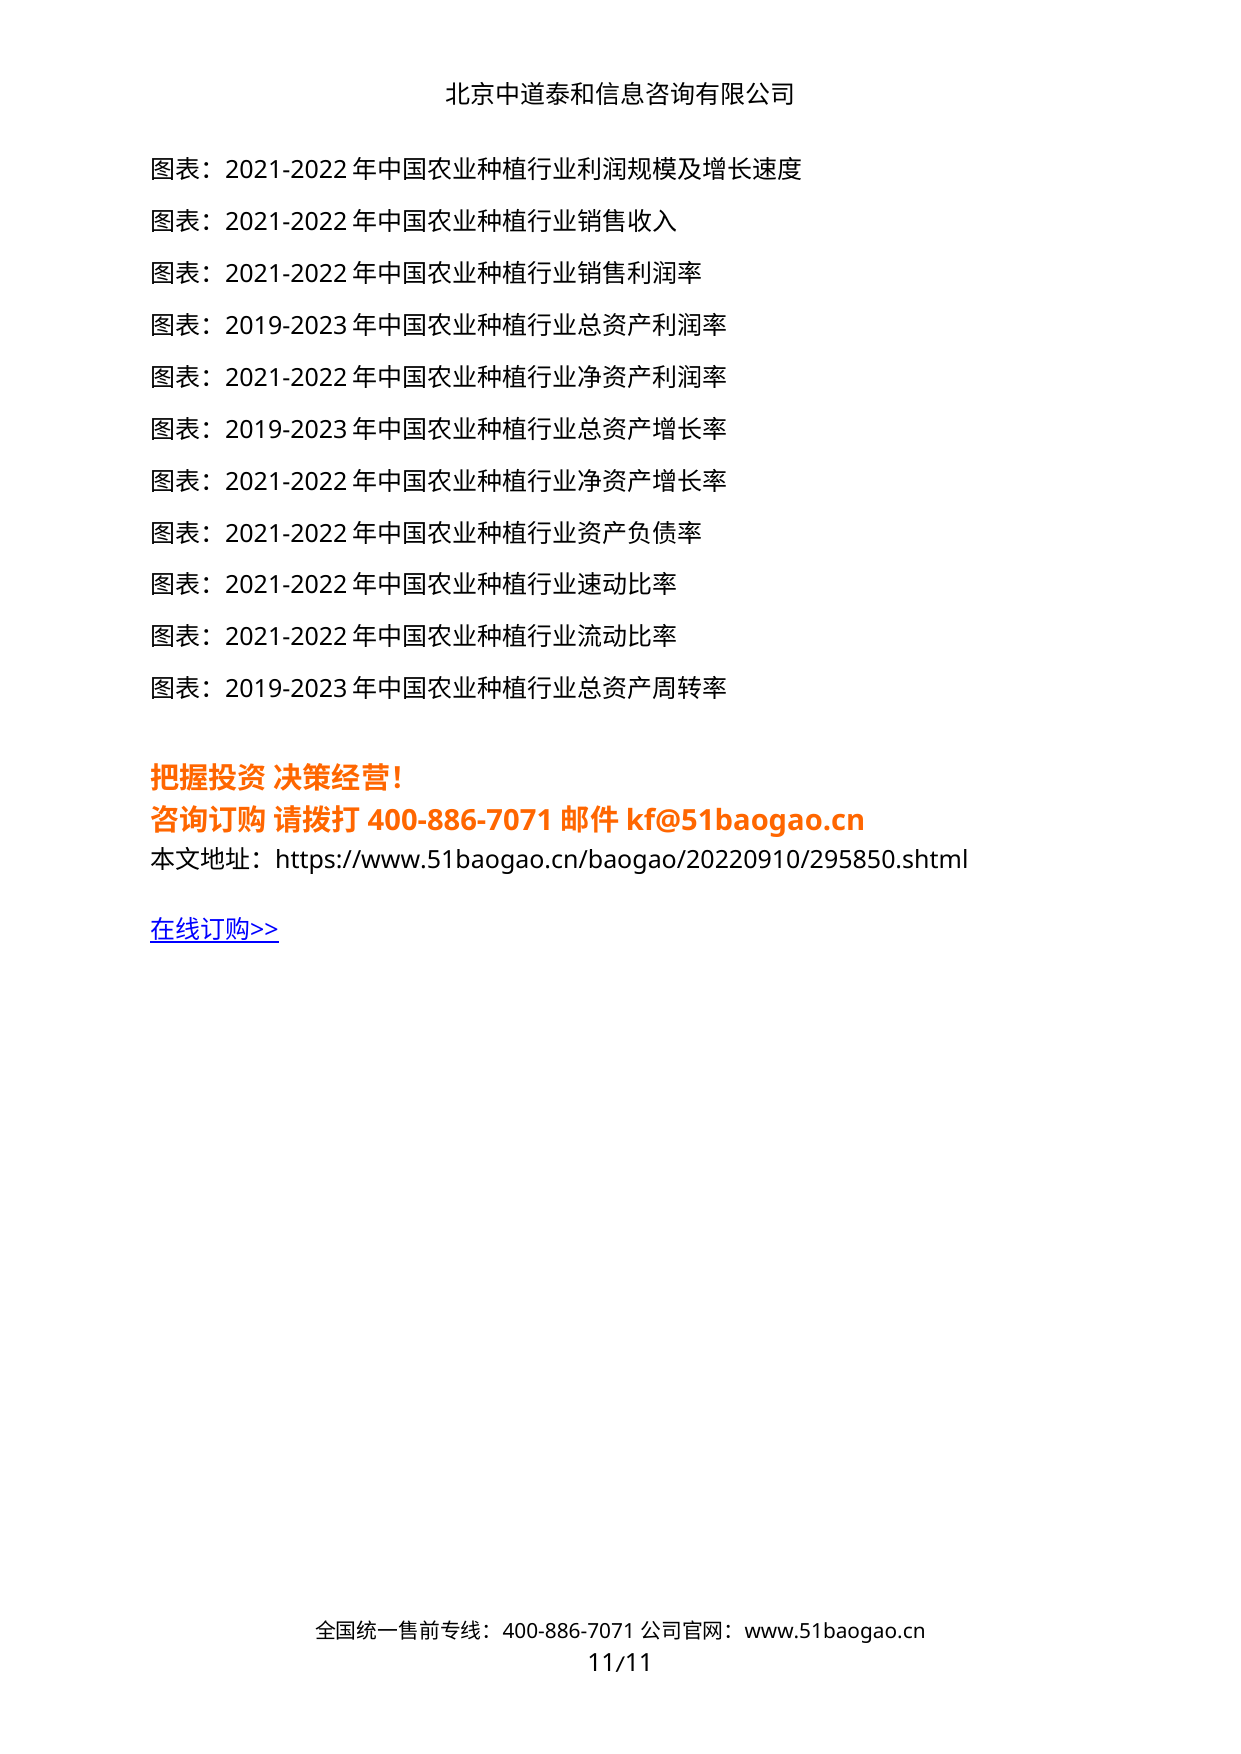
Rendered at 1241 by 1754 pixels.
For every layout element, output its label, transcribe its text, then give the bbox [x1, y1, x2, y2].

text 图表：2021-2022年中国农业种植行业资产负债率 [150, 513, 1090, 549]
text 图表：2019-2023年中国农业种植行业总资产利润率 [150, 306, 1090, 342]
text 图表：2021-2022年中国农业种植行业利润规模及增长速度 [150, 150, 1090, 186]
text 图表：2021-2022年中国农业种植行业净资产利润率 [150, 357, 1090, 394]
text 图表：2019-2023年中国农业种植行业总资产周转率 [150, 669, 1090, 705]
text 把握投资 决策经营！咨询订购 请拨打 400-886-7071 邮件 kf@51baogao.cn本文地址：https://www.51baogao.cn/baogao/20220910/295850.shtml [150, 721, 1090, 876]
text 图表：2021-2022年中国农业种植行业销售收入 [150, 202, 1090, 238]
text 图表：2019-2023年中国农业种植行业总资产增长率 [150, 409, 1090, 446]
text 图表：2021-2022年中国农业种植行业流动比率 [150, 617, 1090, 653]
text 在线订购>> [150, 876, 1090, 946]
text 图表：2021-2022年中国农业种植行业销售利润率 [150, 254, 1090, 290]
text 图表：2021-2022年中国农业种植行业净资产增长率 [150, 461, 1090, 497]
text 图表：2021-2022年中国农业种植行业速动比率 [150, 565, 1090, 601]
